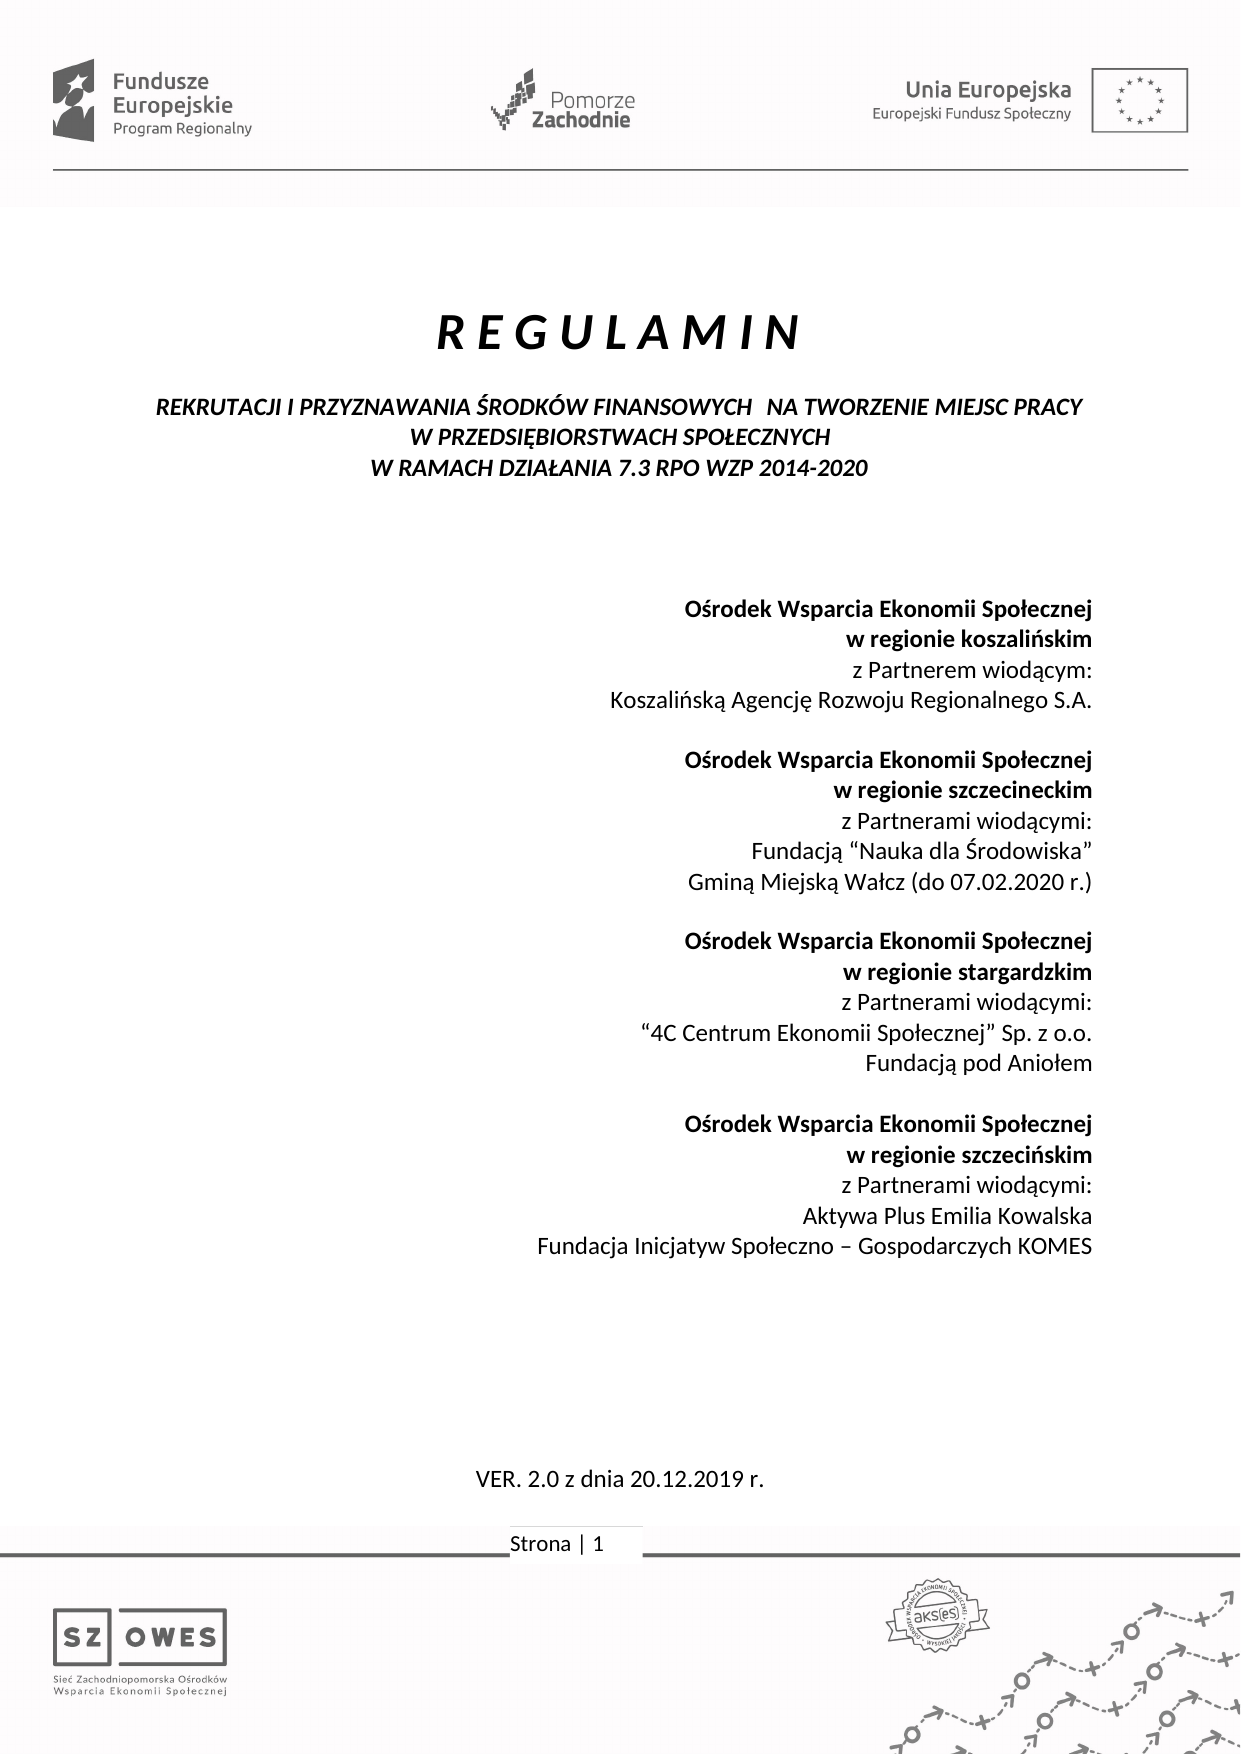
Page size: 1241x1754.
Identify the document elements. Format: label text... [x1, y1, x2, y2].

text Fundacją pod Aniołem [148, 1047, 1093, 1078]
text Ośrodek Wsparcia Ekonomii Społecznej [148, 744, 1093, 774]
text REKRUTACJI I PRZYZNAWANIA ŚRODKÓW FINANSOWYCH NA TWORZENIE MIEJSC PRACY W PRZEDSIĘBIORSTWACH SPOŁECZNYCH [148, 391, 1093, 452]
text z Partnerami wiodącymi: [148, 1169, 1093, 1200]
text Aktywa Plus Emilia Kowalska [148, 1200, 1093, 1230]
text “4C Centrum Ekonomii Społecznej” Sp. z o.o. [148, 1017, 1093, 1047]
picture [0, 0, 1241, 207]
text Fundacja Inicjatyw Społeczno – Gospodarczych KOMES [148, 1230, 1093, 1261]
picture [0, 1526, 1241, 1754]
text W RAMACH DZIAŁANIA 7.3 RPO WZP 2014-2020 [148, 452, 1093, 482]
text w regionie szczecineckim [148, 774, 1093, 805]
text VER. 2.0 z dnia 20.12.2019 r. [148, 1463, 1093, 1493]
text z Partnerami wiodącymi: [148, 986, 1093, 1017]
text Ośrodek Wsparcia Ekonomii Społecznej [148, 925, 1093, 956]
text Ośrodek Wsparcia Ekonomii Społecznej [148, 593, 1093, 623]
text R E G U L A M I N [148, 298, 1093, 362]
text Koszalińską Agencję Rozwoju Regionalnego S.A. [148, 684, 1093, 715]
text z Partnerem wiodącym: [148, 654, 1093, 684]
text w regionie stargardzkim [148, 956, 1093, 986]
text Gminą Miejską Wałcz (do 07.02.2020 r.) [148, 866, 1093, 896]
text w regionie koszalińskim [148, 623, 1093, 654]
text w regionie szczecińskim [148, 1139, 1093, 1169]
text Fundacją “Nauka dla Środowiska” [148, 835, 1093, 866]
text z Partnerami wiodącymi: [148, 805, 1093, 835]
text Ośrodek Wsparcia Ekonomii Społecznej [148, 1108, 1093, 1139]
